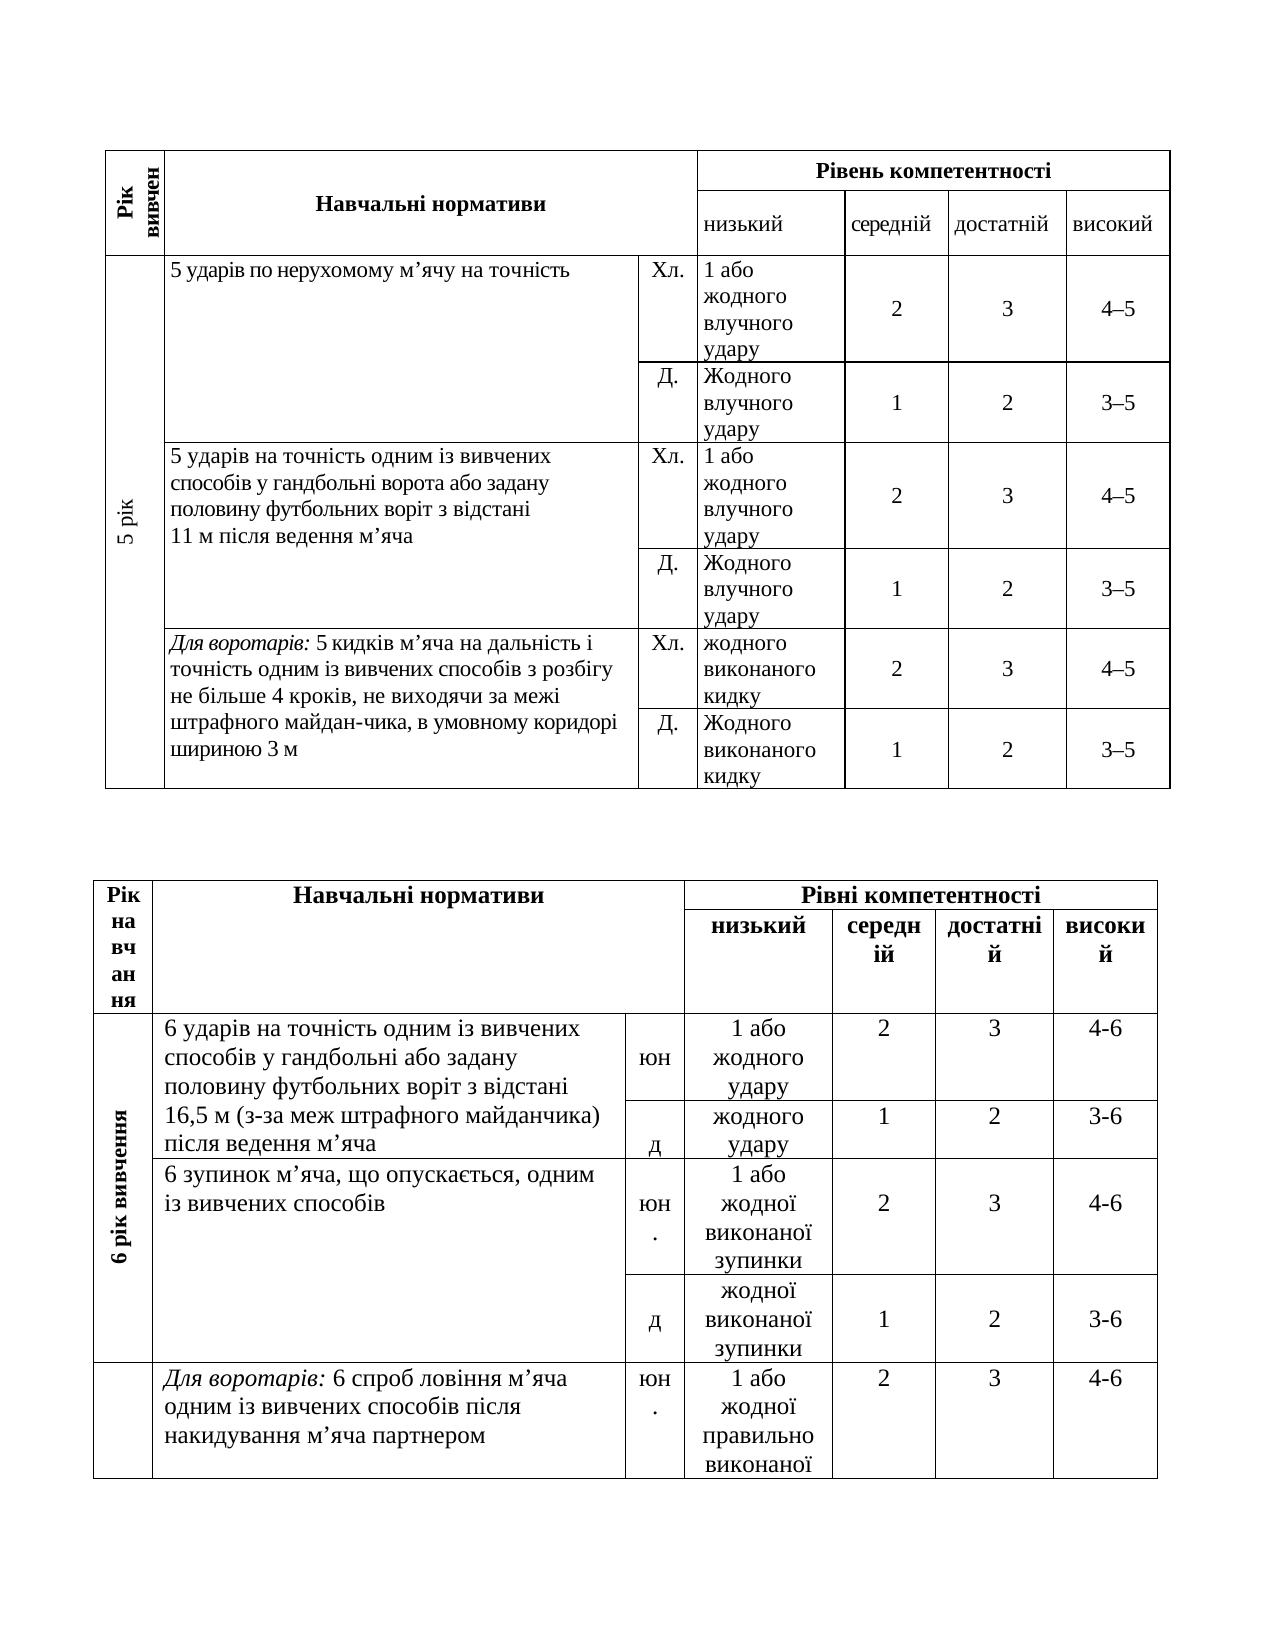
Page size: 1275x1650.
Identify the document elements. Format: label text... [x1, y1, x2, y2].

table_cell Жодного влучного удару [698, 363, 844, 442]
table_cell Для воротарів: 5 кидків м’яча на дальність і точність одним із вивчених способів з розбігу не більше 4 кроків, не виходячи за межі штрафного майдан-чика, в умовному коридорі шириною [165, 629, 638, 788]
table_cell жодної виконаної зупинки [685, 1275, 832, 1362]
table_header Рік навчання [94, 881, 152, 1012]
table_cell 3 [949, 443, 1066, 548]
table_header Навчальні нормативи [153, 881, 684, 1012]
table_cell 2 [949, 549, 1066, 628]
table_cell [153, 1363, 625, 1478]
table_cell 2 [936, 1101, 1053, 1158]
table_cell 2 [833, 1014, 935, 1100]
table_cell 6 зупинок м’яча, що опускається, одним із вивчених способів [153, 1159, 625, 1362]
table_cell 5 ударів на точність одним із вивчених способів у гандбольні ворота або задану половину футбольних воріт з відстані після ведення м’яча [165, 443, 638, 628]
table_cell 5 рік [106, 256, 164, 788]
table_cell 3 [936, 1363, 1053, 1478]
table_cell 1 [846, 363, 948, 442]
table_cell 6 рік вивчення [94, 1014, 152, 1362]
table_cell низький [698, 191, 844, 255]
table_cell д [626, 1275, 684, 1362]
table_cell високий [1054, 910, 1157, 1012]
table_cell низький [685, 910, 832, 1012]
table_cell д [626, 1101, 684, 1158]
table_cell 3 [949, 256, 1066, 361]
table_cell 2 [846, 443, 948, 548]
table_cell 2 [949, 709, 1066, 788]
table_cell Хл. [639, 629, 697, 708]
table_cell 1 [846, 549, 948, 628]
table_cell середній [846, 191, 948, 255]
table_cell 3 [936, 1159, 1053, 1274]
table_cell 1 [846, 709, 948, 788]
table_cell високий [1067, 191, 1169, 255]
table_cell 1 [833, 1275, 935, 1362]
table_cell 1 або жодного влучного удару [698, 256, 844, 361]
table_cell достатній [949, 191, 1066, 255]
table_cell 2 [846, 629, 948, 708]
table_cell 2 [833, 1363, 935, 1478]
table_header Рівень компетентності [698, 151, 1169, 190]
table_cell Д. [639, 549, 697, 628]
table_cell Жодного влучного удару [698, 549, 844, 628]
table_cell 3-6 [1054, 1275, 1157, 1362]
table_cell 3–5 [1067, 363, 1169, 442]
table_cell юн [626, 1014, 684, 1100]
table_cell Д. [639, 709, 697, 788]
table_cell 3–5 [1067, 549, 1169, 628]
table_cell достатній [936, 910, 1053, 1012]
table_cell жодного виконаного кидку [698, 629, 844, 708]
table_cell 3 [949, 629, 1066, 708]
table_cell Жодного виконаного кидку [698, 709, 844, 788]
table_cell 4–5 [1067, 443, 1169, 548]
table_cell [94, 1363, 152, 1478]
table_cell 2 [833, 1159, 935, 1274]
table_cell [685, 1363, 832, 1478]
table_cell жодного удару [685, 1101, 832, 1158]
table_cell 1 або жодного влучного удару [698, 443, 844, 548]
table_cell 1 або жодного удару [685, 1014, 832, 1100]
table_cell 4–5 [1067, 256, 1169, 361]
table_cell 2 [846, 256, 948, 361]
table_cell юн. [626, 1363, 684, 1478]
table_header Рівні компетентності [685, 881, 1157, 909]
table_cell 3-6 [1054, 1101, 1157, 1158]
table_cell 1 [833, 1101, 935, 1158]
table_cell 1 або жодної виконаної зупинки [685, 1159, 832, 1274]
table_header Навчальні нормативи [165, 151, 697, 255]
table_cell 4-6 [1054, 1159, 1157, 1274]
table_cell 2 [936, 1275, 1053, 1362]
table_cell 2 [949, 363, 1066, 442]
table_cell середній [833, 910, 935, 1012]
table_cell Хл. [639, 443, 697, 548]
table_cell 5 ударів по нерухомому м’ячу на точність [165, 256, 638, 442]
table_cell 4–5 [1067, 629, 1169, 708]
table_cell 4-6 [1054, 1363, 1157, 1478]
table_cell 3–5 [1067, 709, 1169, 788]
table_cell 6 ударів на точність одним із вивчених способів у гандбольні або задану половину футбольних воріт з відстані (з-за меж штрафного майданчика) після ведення м’яча [153, 1014, 625, 1158]
table_cell 4-6 [1054, 1014, 1157, 1100]
table_cell юн. [626, 1159, 684, 1274]
table_cell Д. [639, 363, 697, 442]
table_header Рік вивчення [106, 151, 164, 255]
table_cell Хл. [639, 256, 697, 361]
table_cell 3 [936, 1014, 1053, 1100]
